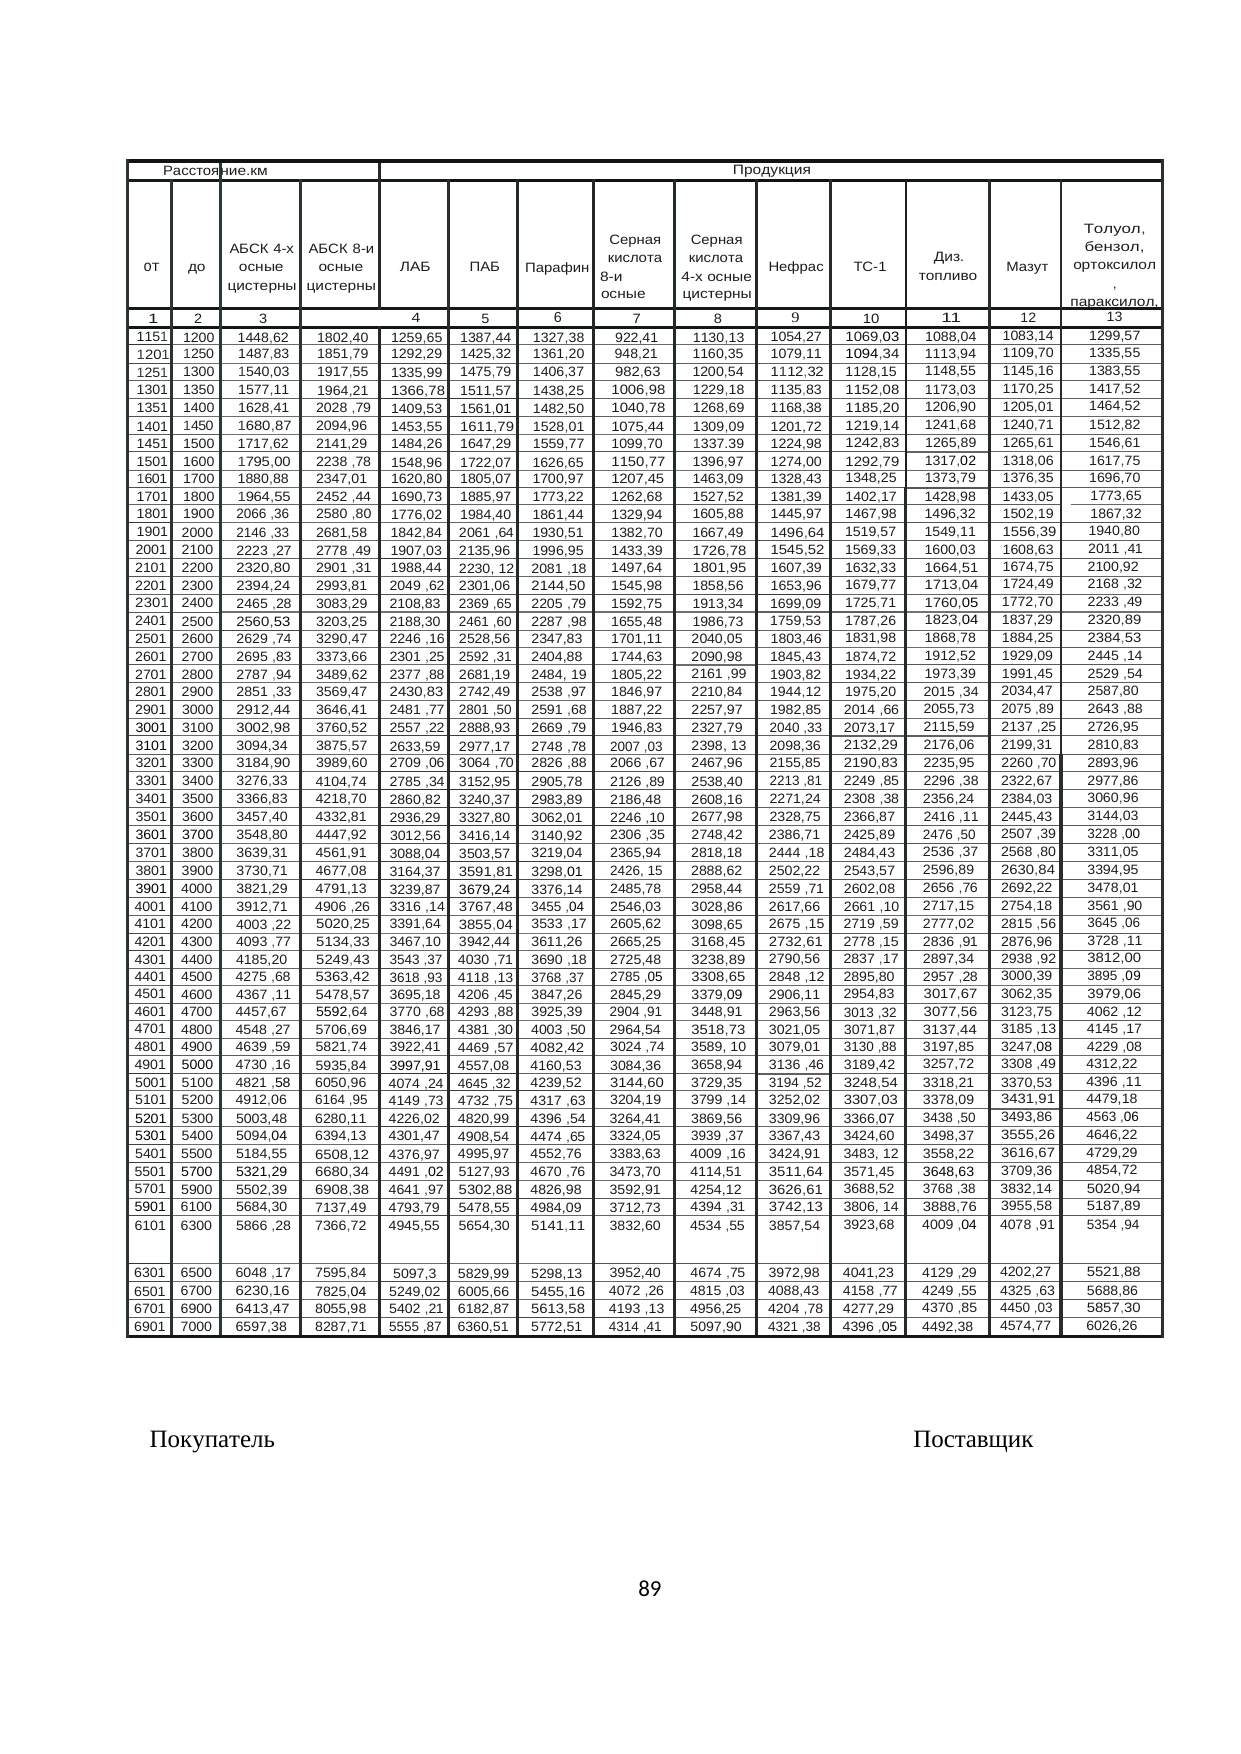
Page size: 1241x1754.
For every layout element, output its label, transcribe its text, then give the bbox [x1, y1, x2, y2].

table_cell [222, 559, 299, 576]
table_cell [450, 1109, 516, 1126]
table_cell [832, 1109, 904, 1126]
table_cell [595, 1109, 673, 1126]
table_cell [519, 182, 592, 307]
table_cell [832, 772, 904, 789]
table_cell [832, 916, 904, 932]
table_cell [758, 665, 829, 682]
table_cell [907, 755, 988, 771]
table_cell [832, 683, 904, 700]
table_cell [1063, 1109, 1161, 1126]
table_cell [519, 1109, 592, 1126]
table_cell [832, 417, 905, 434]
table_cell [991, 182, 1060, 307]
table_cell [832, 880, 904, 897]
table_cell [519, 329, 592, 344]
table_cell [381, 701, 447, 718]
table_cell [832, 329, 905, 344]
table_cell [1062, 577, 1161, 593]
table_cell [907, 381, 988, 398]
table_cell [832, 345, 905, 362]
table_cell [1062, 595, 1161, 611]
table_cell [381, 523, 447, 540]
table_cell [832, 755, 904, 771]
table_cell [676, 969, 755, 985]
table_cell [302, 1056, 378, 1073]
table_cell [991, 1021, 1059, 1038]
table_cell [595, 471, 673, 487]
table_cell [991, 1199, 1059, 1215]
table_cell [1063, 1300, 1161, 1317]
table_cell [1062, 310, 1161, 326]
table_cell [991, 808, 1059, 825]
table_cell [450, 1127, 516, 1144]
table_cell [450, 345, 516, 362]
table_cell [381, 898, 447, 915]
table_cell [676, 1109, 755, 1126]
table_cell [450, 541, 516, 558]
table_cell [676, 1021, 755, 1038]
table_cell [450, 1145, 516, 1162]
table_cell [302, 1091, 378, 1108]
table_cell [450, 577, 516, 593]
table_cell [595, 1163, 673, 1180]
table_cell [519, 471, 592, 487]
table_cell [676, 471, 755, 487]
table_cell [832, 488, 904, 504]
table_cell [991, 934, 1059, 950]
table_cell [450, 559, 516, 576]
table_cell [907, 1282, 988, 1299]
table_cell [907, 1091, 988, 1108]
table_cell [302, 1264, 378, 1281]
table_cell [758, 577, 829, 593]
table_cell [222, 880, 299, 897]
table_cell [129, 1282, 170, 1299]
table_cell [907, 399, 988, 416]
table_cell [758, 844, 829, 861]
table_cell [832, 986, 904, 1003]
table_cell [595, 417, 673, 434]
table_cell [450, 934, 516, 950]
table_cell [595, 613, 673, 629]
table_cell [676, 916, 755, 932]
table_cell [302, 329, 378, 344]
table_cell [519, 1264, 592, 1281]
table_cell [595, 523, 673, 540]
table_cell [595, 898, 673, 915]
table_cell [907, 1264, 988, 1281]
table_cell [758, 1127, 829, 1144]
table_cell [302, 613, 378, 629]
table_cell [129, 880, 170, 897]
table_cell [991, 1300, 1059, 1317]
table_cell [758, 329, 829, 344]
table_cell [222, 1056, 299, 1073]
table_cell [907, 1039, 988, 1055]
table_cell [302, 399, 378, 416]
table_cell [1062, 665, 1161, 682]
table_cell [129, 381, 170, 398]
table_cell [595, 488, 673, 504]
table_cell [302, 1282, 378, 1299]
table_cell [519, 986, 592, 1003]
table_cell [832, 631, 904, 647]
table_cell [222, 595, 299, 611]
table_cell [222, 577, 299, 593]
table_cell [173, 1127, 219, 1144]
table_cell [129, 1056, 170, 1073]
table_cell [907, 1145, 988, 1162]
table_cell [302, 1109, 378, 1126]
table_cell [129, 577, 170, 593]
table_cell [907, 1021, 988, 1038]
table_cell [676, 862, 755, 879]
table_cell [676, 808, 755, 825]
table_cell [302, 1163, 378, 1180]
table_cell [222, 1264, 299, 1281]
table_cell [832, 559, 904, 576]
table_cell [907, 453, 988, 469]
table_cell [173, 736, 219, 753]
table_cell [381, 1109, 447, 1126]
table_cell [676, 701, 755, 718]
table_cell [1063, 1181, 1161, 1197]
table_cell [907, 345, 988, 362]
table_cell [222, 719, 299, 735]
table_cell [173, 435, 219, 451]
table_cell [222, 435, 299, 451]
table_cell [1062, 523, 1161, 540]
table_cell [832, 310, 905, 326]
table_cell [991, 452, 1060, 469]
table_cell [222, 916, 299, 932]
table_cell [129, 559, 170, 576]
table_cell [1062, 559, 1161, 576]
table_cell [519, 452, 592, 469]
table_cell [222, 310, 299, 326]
text Покупатель Поставщик [118, 1424, 1181, 1452]
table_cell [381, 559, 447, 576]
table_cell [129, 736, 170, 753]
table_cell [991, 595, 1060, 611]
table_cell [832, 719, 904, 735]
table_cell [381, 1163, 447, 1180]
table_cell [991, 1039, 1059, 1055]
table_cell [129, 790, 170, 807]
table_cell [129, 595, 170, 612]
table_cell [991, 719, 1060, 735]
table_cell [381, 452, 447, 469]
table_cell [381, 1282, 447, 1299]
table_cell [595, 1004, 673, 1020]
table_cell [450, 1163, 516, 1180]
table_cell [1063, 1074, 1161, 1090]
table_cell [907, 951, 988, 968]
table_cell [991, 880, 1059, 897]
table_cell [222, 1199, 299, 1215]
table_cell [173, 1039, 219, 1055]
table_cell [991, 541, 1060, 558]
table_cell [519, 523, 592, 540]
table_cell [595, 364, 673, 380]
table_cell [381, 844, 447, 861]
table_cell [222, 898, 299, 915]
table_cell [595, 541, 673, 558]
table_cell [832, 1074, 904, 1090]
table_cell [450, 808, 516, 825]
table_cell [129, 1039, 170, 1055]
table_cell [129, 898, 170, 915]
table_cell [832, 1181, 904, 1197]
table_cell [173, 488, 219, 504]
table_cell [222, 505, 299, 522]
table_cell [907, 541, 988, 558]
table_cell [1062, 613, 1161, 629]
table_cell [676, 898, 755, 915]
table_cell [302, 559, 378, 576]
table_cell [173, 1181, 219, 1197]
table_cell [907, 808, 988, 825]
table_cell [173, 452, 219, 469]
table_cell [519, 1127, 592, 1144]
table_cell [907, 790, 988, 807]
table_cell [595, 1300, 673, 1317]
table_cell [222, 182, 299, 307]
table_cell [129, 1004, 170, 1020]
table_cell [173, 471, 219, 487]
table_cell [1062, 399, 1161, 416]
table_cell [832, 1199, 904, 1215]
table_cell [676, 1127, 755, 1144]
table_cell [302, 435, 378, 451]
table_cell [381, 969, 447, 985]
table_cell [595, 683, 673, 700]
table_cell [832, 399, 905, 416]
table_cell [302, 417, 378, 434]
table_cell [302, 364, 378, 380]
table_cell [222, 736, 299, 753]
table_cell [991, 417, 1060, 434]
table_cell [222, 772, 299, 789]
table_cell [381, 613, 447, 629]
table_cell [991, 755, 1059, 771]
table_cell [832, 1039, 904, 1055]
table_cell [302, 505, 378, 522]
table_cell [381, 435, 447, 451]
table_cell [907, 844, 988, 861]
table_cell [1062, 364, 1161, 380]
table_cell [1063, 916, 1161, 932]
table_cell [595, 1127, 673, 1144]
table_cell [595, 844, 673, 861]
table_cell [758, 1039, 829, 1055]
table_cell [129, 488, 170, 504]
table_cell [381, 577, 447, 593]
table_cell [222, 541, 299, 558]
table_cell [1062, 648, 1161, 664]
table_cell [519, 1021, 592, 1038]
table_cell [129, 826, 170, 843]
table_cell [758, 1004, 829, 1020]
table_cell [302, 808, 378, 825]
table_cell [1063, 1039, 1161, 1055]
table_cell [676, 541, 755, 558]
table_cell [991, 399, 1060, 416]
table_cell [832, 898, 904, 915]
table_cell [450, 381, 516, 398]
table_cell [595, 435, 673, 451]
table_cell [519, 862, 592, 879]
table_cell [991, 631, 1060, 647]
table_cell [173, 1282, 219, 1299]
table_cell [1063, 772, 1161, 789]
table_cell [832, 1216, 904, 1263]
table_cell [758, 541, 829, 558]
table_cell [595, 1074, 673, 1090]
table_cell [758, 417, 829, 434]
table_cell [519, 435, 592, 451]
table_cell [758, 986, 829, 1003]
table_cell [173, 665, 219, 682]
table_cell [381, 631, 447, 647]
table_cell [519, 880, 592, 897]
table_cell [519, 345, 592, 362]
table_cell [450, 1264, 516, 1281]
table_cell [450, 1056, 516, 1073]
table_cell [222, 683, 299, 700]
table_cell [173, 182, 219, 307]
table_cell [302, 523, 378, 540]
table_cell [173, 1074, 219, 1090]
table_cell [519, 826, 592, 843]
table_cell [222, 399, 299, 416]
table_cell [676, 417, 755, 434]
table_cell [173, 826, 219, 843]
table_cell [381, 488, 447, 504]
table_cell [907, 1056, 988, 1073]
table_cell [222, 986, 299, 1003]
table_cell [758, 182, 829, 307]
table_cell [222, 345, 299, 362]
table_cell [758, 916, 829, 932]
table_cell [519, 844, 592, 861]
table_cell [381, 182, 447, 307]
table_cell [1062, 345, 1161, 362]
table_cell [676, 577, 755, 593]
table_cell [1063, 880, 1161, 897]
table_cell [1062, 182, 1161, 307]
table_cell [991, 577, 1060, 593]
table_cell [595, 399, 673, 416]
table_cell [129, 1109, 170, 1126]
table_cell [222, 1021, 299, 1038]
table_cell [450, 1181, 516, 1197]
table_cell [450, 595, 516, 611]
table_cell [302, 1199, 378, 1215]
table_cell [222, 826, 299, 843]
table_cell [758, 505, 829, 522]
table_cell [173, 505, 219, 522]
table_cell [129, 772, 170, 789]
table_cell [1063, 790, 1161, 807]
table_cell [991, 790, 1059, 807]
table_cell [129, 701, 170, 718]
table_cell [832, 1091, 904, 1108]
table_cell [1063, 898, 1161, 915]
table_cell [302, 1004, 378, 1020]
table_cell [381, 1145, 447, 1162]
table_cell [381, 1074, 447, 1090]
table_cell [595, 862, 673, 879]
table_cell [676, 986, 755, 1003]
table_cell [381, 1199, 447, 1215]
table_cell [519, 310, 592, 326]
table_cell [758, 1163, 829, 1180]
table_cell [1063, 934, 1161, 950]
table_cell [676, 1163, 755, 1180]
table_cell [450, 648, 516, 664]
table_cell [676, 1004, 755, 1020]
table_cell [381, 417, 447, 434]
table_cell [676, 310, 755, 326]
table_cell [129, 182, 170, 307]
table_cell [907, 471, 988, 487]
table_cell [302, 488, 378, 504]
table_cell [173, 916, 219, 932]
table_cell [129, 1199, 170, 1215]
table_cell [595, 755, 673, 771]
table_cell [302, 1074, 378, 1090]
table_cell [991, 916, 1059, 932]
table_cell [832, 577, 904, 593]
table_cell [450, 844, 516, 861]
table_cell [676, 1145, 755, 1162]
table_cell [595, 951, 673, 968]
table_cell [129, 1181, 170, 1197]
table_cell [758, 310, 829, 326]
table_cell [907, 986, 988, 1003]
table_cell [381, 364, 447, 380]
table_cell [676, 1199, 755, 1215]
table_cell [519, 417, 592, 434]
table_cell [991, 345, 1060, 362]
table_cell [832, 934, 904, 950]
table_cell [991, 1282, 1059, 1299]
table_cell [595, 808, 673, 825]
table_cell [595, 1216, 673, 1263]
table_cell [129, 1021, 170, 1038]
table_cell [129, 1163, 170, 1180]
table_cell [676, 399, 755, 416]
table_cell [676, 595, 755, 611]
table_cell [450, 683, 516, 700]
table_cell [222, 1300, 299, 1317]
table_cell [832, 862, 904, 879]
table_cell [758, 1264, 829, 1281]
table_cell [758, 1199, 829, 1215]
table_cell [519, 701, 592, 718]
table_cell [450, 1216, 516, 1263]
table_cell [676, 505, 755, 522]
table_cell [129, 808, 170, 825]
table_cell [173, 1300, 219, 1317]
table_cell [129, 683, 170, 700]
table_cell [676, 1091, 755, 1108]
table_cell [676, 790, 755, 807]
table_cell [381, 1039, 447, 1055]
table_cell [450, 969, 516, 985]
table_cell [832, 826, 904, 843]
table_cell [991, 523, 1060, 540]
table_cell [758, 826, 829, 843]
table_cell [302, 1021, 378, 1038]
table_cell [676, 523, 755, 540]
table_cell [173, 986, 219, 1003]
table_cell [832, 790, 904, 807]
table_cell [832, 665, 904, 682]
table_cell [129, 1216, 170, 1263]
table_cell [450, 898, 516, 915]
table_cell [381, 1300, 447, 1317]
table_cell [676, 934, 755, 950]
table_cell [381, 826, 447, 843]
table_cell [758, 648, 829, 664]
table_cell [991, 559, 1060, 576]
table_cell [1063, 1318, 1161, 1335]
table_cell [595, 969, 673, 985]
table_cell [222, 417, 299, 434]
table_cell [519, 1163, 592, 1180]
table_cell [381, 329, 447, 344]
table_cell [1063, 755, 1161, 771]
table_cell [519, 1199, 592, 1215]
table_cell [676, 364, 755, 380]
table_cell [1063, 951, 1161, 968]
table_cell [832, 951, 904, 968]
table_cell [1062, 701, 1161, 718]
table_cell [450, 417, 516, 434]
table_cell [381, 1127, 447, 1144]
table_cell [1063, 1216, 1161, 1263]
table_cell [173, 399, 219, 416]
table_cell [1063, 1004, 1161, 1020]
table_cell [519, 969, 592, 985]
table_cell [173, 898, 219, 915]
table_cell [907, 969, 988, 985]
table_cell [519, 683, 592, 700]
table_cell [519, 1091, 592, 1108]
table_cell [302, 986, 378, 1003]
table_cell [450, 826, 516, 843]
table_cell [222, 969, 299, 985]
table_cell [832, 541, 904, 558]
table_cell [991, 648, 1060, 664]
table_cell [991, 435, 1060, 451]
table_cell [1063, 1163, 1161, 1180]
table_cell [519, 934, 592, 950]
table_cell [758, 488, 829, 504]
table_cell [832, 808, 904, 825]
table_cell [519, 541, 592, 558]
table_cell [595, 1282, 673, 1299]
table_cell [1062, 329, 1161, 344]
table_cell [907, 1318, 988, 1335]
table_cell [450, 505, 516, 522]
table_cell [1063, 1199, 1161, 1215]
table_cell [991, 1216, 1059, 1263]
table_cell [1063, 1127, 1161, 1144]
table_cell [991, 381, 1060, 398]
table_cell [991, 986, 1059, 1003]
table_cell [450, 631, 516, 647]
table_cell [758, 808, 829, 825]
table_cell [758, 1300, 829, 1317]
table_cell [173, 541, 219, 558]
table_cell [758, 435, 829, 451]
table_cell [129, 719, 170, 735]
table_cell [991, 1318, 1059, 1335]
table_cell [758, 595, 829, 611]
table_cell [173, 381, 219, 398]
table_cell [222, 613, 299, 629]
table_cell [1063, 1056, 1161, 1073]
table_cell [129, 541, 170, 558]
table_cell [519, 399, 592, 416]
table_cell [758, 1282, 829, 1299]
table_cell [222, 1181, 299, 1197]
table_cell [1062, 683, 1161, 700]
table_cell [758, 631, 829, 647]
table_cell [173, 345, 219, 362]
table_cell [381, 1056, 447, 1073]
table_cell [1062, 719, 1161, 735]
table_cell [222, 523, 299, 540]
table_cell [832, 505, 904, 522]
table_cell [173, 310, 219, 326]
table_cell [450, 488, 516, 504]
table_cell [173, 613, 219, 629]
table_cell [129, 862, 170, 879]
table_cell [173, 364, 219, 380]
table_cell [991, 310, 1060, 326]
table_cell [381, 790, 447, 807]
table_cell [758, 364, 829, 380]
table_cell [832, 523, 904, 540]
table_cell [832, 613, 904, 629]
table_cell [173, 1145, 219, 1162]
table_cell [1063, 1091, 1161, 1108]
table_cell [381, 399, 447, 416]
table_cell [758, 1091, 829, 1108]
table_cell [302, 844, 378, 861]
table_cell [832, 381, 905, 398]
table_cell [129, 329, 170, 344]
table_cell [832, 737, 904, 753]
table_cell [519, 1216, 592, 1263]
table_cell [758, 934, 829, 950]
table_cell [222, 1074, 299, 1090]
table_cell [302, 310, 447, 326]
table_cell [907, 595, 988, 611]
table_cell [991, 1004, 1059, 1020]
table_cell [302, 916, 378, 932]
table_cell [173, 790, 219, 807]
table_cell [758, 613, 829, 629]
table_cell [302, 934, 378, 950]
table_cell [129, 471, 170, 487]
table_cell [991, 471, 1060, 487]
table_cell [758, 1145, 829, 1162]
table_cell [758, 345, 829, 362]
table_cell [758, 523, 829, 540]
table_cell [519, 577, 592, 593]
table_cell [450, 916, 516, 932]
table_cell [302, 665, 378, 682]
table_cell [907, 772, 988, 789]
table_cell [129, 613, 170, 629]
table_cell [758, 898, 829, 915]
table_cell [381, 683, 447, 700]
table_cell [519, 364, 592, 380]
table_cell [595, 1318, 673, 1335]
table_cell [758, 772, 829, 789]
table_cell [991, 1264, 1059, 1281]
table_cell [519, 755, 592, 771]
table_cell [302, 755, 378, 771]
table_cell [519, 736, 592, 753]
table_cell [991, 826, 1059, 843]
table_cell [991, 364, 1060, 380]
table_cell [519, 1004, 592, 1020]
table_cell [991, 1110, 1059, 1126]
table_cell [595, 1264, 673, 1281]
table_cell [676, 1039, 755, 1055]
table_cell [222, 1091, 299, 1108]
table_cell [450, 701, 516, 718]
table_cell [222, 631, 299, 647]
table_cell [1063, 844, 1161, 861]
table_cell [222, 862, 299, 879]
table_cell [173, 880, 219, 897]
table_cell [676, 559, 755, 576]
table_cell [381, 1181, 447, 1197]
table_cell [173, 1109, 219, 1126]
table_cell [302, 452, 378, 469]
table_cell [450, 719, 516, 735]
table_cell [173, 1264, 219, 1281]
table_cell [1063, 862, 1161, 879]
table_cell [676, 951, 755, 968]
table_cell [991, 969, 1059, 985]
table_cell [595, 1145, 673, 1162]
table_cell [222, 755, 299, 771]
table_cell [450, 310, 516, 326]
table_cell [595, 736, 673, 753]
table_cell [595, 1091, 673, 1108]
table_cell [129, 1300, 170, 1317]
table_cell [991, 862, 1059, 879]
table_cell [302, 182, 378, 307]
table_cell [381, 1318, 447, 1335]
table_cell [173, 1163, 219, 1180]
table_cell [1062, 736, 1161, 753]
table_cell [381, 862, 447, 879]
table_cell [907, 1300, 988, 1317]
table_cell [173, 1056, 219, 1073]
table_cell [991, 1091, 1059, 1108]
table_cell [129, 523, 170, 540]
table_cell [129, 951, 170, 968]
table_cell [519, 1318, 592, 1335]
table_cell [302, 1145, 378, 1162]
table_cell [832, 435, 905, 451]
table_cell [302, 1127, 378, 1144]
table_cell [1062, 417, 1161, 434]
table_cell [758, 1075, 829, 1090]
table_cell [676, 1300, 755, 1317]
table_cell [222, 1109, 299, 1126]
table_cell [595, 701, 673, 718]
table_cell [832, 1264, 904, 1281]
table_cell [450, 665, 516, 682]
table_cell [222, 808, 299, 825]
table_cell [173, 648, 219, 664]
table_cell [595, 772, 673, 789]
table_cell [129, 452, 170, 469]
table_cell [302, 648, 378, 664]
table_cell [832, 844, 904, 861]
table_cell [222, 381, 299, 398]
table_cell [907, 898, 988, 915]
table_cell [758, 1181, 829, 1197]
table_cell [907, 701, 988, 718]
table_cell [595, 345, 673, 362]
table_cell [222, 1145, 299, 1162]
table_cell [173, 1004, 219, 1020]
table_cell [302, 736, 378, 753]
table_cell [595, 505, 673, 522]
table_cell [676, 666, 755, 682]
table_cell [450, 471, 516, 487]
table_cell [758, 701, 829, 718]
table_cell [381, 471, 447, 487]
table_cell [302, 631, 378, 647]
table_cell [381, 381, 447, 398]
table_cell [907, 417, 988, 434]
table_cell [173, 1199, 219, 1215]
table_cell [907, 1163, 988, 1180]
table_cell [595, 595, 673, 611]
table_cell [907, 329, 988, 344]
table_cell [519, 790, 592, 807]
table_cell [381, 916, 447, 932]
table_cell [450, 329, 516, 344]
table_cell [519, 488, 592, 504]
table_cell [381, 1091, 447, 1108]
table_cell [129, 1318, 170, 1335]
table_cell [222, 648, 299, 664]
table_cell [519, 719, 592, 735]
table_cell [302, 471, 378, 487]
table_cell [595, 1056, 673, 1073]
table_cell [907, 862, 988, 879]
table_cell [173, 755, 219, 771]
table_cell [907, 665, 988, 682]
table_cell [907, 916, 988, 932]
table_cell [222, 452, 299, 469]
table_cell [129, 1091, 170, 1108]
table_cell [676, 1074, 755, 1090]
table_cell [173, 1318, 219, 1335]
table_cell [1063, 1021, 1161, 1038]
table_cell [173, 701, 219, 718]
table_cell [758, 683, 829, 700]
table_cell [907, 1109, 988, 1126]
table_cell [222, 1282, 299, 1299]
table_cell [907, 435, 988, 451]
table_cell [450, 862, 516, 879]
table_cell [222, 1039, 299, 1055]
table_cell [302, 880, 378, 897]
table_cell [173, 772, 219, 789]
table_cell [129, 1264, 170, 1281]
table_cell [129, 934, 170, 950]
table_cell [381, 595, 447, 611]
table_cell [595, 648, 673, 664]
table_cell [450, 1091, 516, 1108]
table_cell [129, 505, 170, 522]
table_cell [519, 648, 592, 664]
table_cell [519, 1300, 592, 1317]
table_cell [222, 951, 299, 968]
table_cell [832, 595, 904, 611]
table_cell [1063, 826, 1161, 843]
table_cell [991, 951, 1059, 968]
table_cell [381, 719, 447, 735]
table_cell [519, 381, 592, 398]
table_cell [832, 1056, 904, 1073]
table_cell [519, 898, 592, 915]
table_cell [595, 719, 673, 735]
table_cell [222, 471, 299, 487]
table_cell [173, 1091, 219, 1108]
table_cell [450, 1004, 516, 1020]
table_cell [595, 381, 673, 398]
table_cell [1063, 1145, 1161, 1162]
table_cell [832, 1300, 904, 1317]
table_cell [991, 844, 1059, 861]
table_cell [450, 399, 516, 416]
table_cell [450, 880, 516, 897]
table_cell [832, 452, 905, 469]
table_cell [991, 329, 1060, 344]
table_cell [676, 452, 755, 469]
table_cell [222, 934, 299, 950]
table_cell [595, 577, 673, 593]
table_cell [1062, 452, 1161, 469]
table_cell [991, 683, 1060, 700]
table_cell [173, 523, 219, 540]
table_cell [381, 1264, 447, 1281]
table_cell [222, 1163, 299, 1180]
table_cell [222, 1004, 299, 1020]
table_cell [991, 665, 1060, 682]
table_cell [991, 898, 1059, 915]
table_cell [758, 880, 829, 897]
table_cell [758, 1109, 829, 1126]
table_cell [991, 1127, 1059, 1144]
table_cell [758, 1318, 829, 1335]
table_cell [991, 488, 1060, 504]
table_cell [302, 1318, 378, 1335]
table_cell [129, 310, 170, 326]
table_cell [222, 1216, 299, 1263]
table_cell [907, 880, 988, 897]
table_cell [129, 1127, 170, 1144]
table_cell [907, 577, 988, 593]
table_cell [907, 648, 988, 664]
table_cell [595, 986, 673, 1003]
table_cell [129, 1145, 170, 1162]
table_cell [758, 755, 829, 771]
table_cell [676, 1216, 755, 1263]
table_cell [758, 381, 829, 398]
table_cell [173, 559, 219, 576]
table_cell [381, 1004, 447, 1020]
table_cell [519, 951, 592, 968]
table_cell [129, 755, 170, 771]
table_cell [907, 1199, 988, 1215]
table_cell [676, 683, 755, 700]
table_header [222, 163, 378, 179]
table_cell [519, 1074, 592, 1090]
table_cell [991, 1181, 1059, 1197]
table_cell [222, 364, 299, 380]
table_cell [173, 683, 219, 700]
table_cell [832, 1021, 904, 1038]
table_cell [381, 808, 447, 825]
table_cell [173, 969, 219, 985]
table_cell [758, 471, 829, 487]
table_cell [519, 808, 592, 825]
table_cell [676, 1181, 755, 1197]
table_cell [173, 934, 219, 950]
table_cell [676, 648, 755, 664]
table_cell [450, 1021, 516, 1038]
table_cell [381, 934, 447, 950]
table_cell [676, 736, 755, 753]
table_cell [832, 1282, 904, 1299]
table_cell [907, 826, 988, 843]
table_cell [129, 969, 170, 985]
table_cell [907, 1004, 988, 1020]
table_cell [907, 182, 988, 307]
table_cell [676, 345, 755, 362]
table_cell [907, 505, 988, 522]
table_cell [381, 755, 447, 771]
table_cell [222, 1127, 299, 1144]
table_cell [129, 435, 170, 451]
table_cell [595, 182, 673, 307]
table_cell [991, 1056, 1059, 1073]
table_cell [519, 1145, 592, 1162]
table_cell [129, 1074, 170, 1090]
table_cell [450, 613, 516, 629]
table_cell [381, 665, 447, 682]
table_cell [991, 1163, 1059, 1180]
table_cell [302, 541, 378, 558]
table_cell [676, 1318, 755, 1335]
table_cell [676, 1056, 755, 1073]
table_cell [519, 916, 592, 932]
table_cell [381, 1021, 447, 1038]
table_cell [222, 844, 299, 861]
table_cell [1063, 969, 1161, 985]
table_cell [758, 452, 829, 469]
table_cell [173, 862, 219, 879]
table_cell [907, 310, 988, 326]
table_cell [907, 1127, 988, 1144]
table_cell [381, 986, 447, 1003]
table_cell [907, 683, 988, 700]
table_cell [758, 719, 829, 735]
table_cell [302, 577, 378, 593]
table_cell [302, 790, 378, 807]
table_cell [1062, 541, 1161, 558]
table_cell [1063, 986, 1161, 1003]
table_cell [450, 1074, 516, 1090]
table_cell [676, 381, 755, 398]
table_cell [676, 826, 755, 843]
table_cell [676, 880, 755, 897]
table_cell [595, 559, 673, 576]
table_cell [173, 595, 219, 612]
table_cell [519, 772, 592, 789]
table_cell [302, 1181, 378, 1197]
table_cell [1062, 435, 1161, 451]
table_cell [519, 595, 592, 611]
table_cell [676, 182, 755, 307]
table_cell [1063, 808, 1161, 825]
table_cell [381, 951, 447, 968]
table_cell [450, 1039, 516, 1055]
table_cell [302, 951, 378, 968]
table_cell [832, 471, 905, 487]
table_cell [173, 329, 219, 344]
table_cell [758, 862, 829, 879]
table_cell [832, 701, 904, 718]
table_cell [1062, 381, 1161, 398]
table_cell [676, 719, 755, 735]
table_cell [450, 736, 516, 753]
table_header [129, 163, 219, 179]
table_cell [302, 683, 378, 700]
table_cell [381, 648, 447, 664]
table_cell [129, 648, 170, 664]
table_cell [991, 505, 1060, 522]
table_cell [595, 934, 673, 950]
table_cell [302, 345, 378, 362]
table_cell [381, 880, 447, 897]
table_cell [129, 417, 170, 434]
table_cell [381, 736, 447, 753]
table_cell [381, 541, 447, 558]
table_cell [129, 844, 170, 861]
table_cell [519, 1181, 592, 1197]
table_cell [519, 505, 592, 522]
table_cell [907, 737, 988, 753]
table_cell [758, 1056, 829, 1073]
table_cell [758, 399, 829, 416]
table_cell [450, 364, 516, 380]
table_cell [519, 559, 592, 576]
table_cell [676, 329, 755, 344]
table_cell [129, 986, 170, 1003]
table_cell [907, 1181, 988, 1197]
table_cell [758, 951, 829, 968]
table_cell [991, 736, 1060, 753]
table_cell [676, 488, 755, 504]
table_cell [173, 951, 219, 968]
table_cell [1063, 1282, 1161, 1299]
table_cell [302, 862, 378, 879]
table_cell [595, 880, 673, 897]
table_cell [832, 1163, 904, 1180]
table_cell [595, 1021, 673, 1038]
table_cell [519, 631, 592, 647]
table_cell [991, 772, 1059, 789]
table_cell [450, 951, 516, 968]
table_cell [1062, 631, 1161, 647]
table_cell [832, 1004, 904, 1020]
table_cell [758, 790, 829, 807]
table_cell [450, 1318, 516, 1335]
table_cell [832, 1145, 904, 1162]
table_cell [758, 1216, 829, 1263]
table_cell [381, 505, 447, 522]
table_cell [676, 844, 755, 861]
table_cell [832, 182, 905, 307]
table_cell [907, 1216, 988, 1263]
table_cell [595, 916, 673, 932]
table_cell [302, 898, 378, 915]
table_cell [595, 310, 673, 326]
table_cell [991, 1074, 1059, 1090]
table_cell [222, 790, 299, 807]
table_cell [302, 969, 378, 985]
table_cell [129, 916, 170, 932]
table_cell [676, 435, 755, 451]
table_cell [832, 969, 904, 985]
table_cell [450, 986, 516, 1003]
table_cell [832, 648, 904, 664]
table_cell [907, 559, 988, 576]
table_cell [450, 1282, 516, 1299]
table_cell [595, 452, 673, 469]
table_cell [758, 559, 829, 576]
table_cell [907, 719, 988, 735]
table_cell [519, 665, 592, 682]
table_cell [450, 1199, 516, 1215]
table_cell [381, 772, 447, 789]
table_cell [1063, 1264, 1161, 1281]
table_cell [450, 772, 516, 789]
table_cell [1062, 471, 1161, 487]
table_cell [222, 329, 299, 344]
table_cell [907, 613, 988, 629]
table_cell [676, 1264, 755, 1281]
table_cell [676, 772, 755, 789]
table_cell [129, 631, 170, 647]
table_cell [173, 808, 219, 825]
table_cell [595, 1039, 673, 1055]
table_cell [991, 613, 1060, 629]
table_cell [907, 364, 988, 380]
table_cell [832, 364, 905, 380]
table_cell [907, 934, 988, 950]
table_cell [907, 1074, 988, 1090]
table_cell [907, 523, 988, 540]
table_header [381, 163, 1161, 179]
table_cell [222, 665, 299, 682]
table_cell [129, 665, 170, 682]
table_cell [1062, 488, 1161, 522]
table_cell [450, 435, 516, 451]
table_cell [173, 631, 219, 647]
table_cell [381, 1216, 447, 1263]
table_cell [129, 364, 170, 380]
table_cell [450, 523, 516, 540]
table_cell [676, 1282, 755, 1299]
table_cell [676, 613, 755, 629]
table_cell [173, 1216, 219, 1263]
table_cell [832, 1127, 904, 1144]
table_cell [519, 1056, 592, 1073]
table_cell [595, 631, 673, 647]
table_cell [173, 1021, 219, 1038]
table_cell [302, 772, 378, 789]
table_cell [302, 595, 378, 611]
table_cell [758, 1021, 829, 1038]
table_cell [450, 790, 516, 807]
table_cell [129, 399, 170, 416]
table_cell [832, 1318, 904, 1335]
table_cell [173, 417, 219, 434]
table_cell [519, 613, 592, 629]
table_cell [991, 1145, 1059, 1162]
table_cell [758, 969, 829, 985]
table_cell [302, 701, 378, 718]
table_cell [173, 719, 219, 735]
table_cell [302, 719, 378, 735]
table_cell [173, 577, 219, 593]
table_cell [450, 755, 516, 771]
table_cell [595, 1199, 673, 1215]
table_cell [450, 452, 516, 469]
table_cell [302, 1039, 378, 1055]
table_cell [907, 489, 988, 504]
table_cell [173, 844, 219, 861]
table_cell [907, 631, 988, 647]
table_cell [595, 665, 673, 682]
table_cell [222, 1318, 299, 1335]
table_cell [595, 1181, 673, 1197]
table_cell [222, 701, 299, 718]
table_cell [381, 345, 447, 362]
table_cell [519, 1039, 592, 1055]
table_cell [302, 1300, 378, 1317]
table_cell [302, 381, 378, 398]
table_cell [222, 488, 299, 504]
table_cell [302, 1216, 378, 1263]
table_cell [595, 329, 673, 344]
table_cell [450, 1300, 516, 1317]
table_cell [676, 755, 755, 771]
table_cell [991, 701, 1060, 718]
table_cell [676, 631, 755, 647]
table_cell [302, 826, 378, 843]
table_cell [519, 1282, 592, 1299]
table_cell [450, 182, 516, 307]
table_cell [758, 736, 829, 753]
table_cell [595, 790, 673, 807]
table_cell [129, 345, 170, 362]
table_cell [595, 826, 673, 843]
